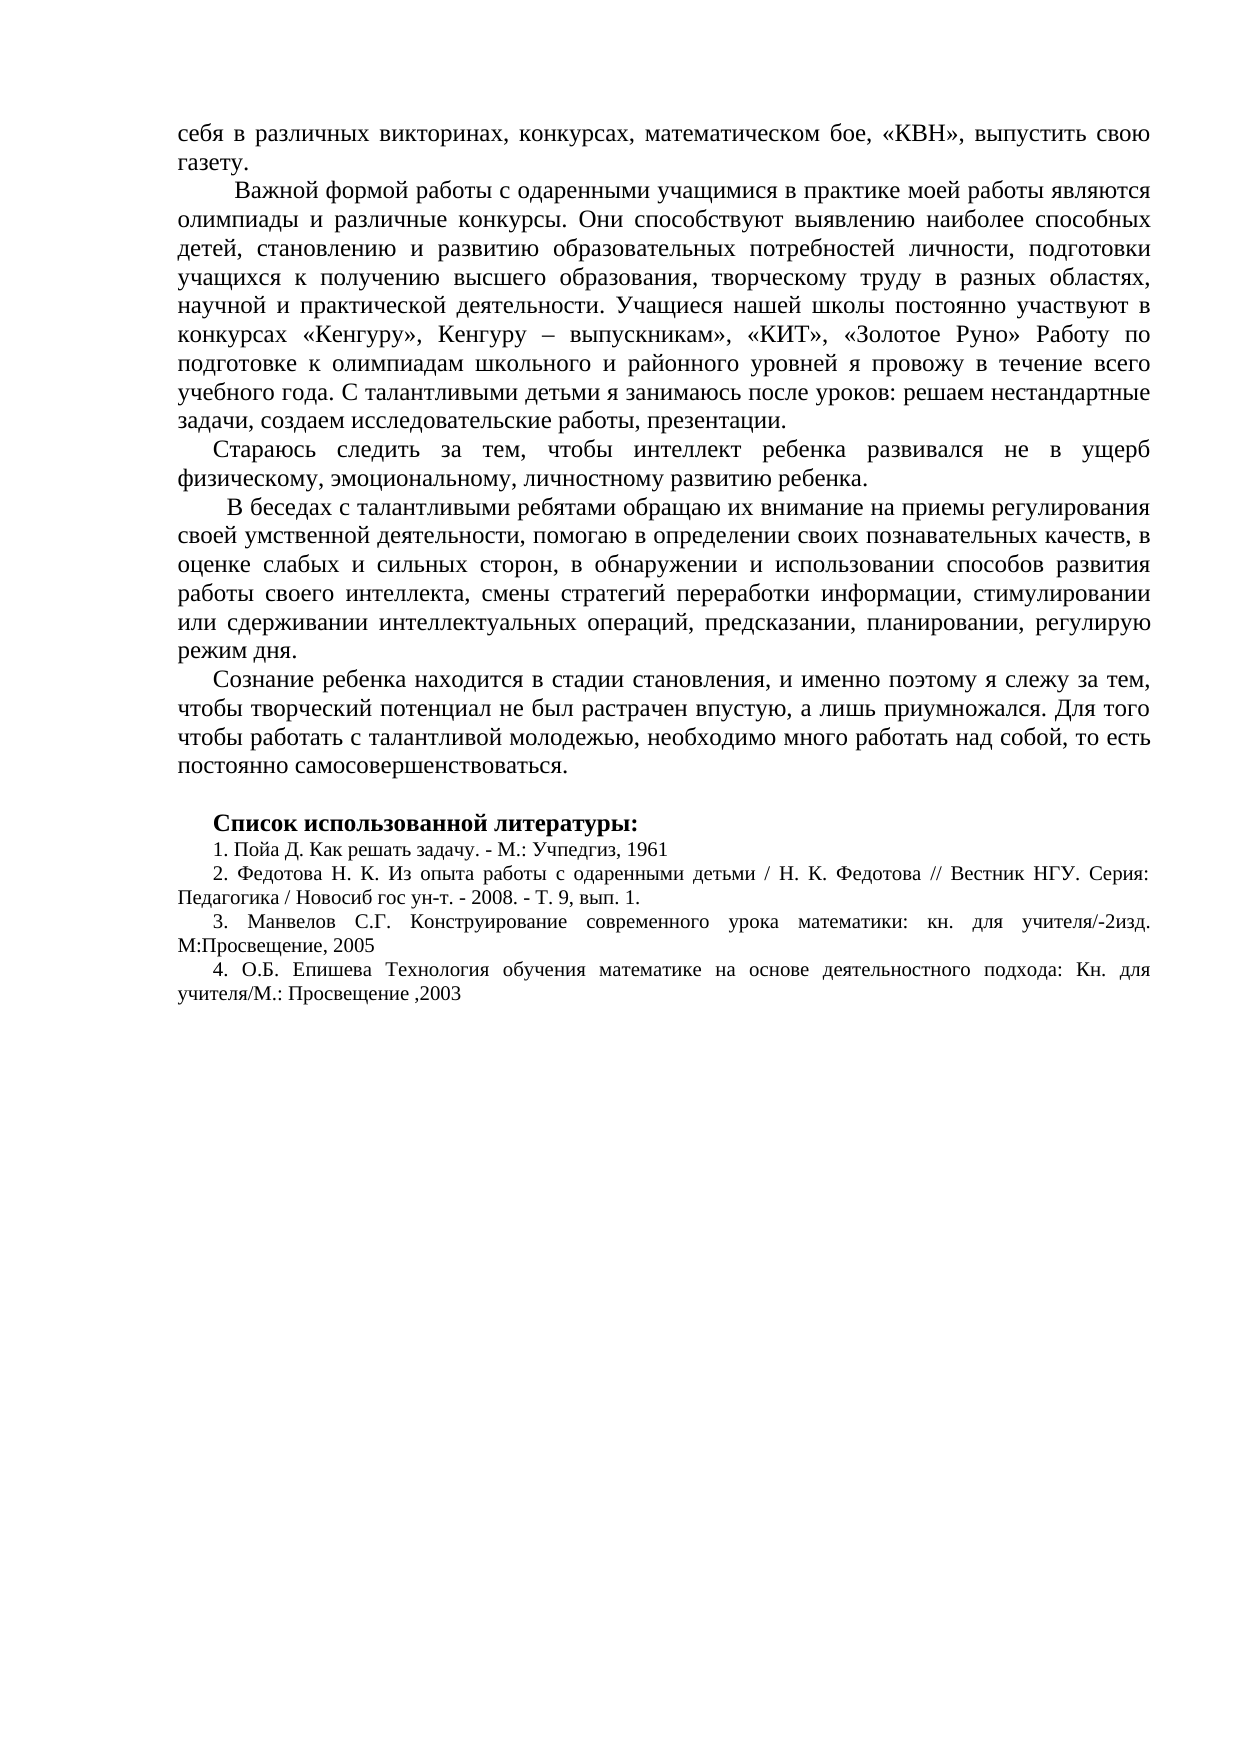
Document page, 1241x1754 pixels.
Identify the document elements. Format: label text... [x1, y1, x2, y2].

text 2. Федотова Н. К. Из опыта работы с одаренными детьми / Н. К. Федотова // Вестник НГУ. Серия: Педагогика / Новосиб гос ун-т. - 2008. - Т. 9, вып. 1. [177, 861, 1152, 909]
text Сознание ребенка находится в стадии становления, и именно поэтому я слежу за тем, чтобы творческий потенциал не был растрачен впустую, а лишь приумножался. Для того чтобы работать с талантливой молодежью, необходимо много работать над собой, то есть постоянно самосовершенствоваться. [177, 664, 1152, 779]
text 1. Пойа Д. Как решать задачу. - М.: Учпедгиз, 1961 [177, 837, 1152, 861]
text 4. О.Б. Епишева Технология обучения математике на основе деятельностного подхода: Кн. для учителя/М.: Просвещение ,2003 [177, 957, 1152, 1005]
text 3. Манвелов С.Г. Конструирование современного урока математики: кн. для учителя/-2изд. М:Просвещение, 2005 [177, 909, 1152, 957]
text В беседах с талантливыми ребятами обращаю их внимание на приемы регулирования своей умственной деятельности, помогаю в определении своих познавательных качеств, в оценке слабых и сильных сторон, в обнаружении и использовании способов развития работы своего интеллекта, смены стратегий переработки информации, стимулировании или сдерживании интеллектуальных операций, предсказании, планировании, регулирую режим дня. [177, 492, 1152, 664]
text Список использованной литературы: [177, 808, 1152, 837]
text Важной формой работы с одаренными учащимися в практике моей работы являются олимпиады и различные конкурсы. Они способствуют выявлению наиболее способных детей, становлению и развитию образовательных потребностей личности, подготовки учащихся к получению высшего образования, творческому труду в разных областях, научной и практической деятельности. Учащиеся нашей школы постоянно участвуют в конкурсах «Кенгуру», Кенгуру – выпускникам», «КИТ», «Золотое Руно» Работу по подготовке к олимпиадам школьного и районного уровней я провожу в течение всего учебного года. С талантливыми детьми я занимаюсь после уроков: решаем нестандартные задачи, создаем исследовательские работы, презентации. [177, 176, 1152, 434]
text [177, 118, 1152, 176]
text Стараюсь следить за тем, чтобы интеллект ребенка развивался не в ущерб физическому, эмоциональному, личностному развитию ребенка. [177, 434, 1152, 492]
